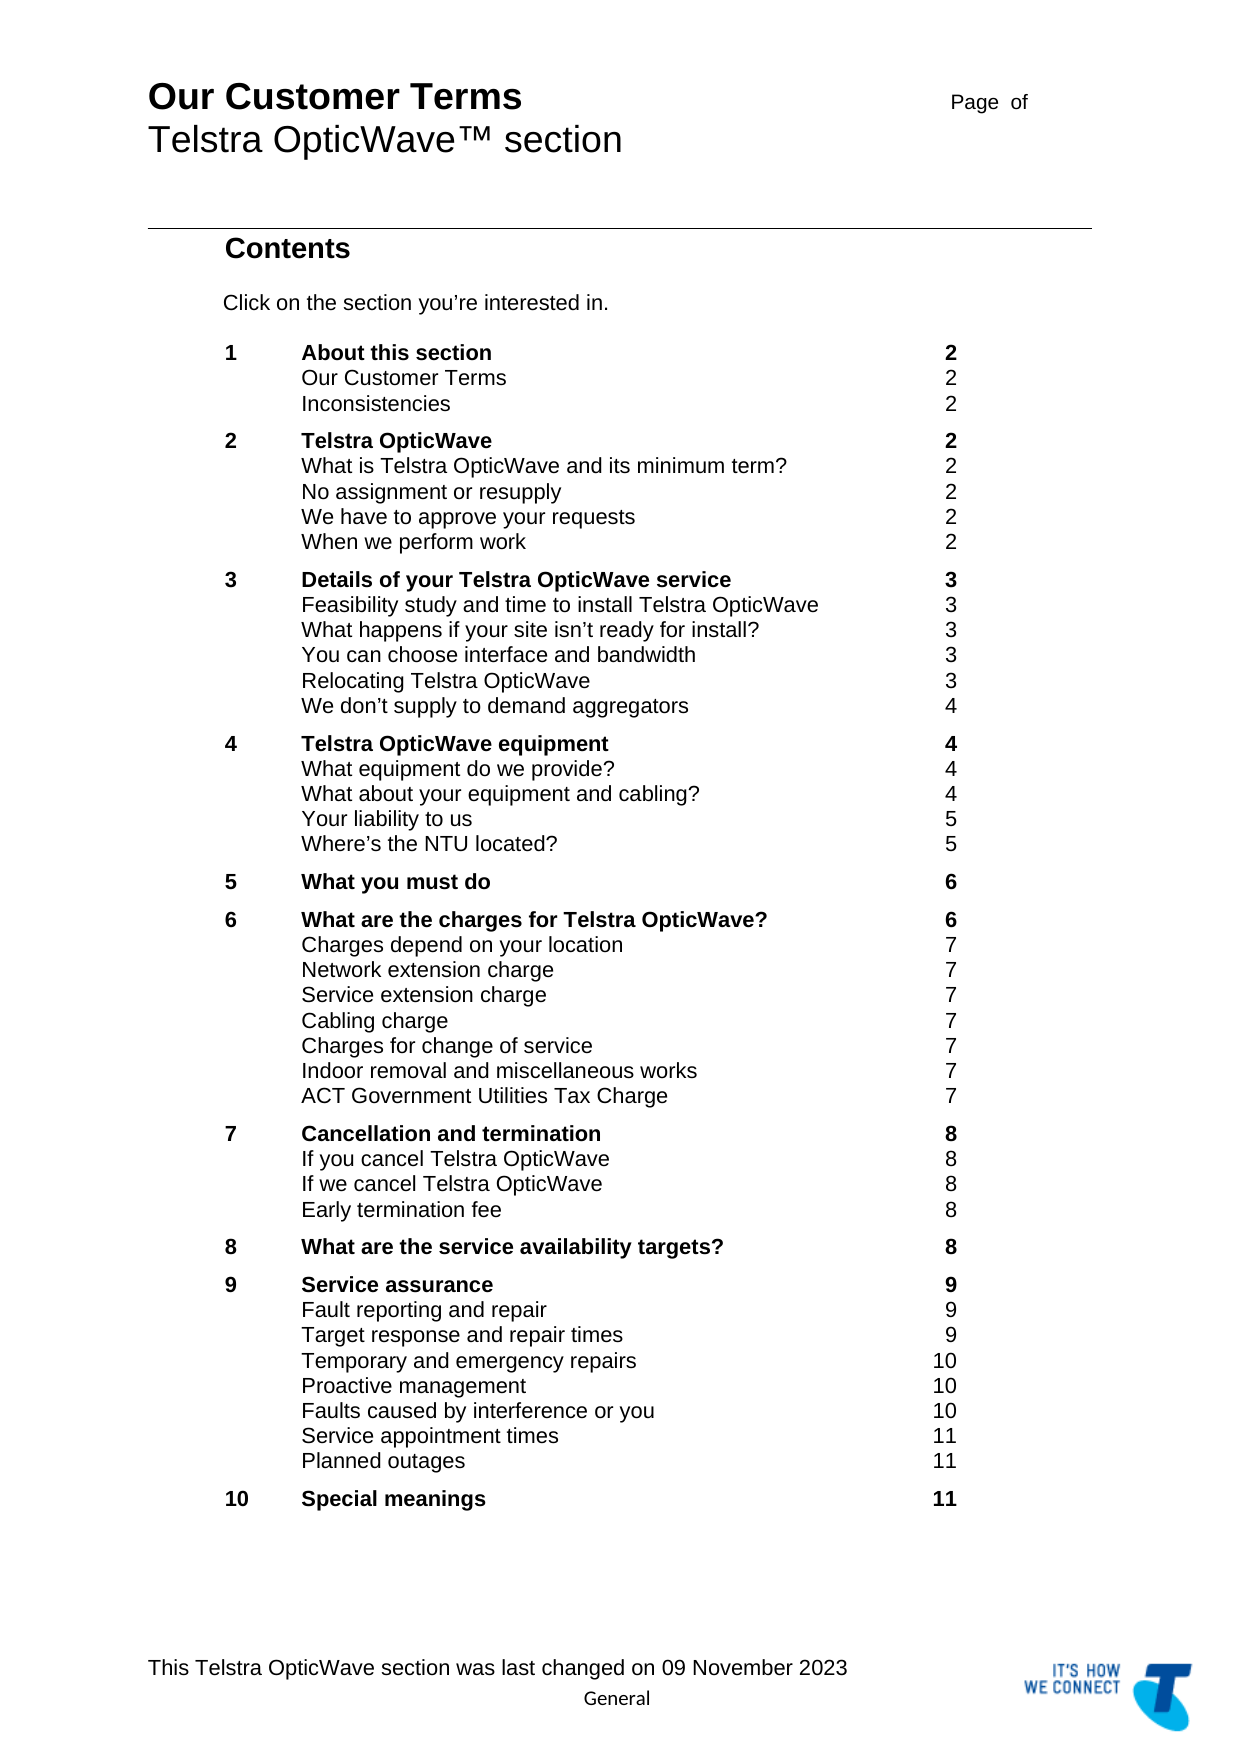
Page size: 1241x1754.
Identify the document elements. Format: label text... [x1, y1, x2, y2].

text Our Customer Terms 2 [301, 365, 1092, 391]
picture [1022, 1659, 1195, 1734]
text Cabling charge 7 [301, 1008, 1092, 1033]
text No assignment or resupply 2 [301, 479, 1092, 504]
text Inconsistencies 2 [301, 391, 1092, 416]
text Charges for change of service 7 [301, 1033, 1092, 1058]
text Your liability to us 5 [301, 806, 1092, 831]
text 1 About this section 2 [224, 340, 1092, 365]
text 10 Special meanings 11 [224, 1486, 1092, 1511]
text Fault reporting and repair 9 [301, 1297, 1092, 1322]
text Indoor removal and miscellaneous works 7 [301, 1058, 1092, 1083]
text Faults caused by interference or you 10 [301, 1398, 1092, 1423]
text Service extension charge 7 [301, 982, 1092, 1008]
text Planned outages 11 [301, 1448, 1092, 1474]
text Service appointment times 11 [301, 1423, 1092, 1448]
text ACT Government Utilities Tax Charge 7 [301, 1083, 1092, 1108]
text We have to approve your requests 2 [301, 504, 1092, 529]
text Relocating Telstra OpticWave 3 [301, 668, 1092, 693]
text Target response and repair times 9 [301, 1322, 1092, 1348]
text What equipment do we provide? 4 [301, 756, 1092, 781]
text Proactive management 10 [301, 1373, 1092, 1398]
text You can choose interface and bandwidth 3 [301, 642, 1092, 668]
text Click on the section you’re interested in. [223, 290, 1092, 315]
text Feasibility study and time to install Telstra OpticWave 3 [301, 592, 1092, 617]
text 8 What are the service availability targets? 8 [224, 1234, 1092, 1259]
text 6 What are the charges for Telstra OpticWave? 6 [224, 907, 1092, 932]
text Where’s the NTU located? 5 [301, 831, 1092, 857]
text What happens if your site isn’t ready for install? 3 [301, 617, 1092, 642]
text Early termination fee 8 [301, 1197, 1092, 1222]
text 9 Service assurance 9 [224, 1272, 1092, 1297]
text 4 Telstra OpticWave equipment 4 [224, 731, 1092, 756]
text 5 What you must do 6 [224, 869, 1092, 894]
text 7 Cancellation and termination 8 [224, 1121, 1092, 1146]
text Charges depend on your location 7 [301, 932, 1092, 957]
text We don’t supply to demand aggregators 4 [301, 693, 1092, 718]
text If you cancel Telstra OpticWave 8 [301, 1146, 1092, 1171]
text Temporary and emergency repairs 10 [301, 1348, 1092, 1373]
text 2 Telstra OpticWave 2 [224, 428, 1092, 453]
text If we cancel Telstra OpticWave 8 [301, 1171, 1092, 1197]
text Network extension charge 7 [301, 957, 1092, 982]
subtitle Contents [148, 229, 1092, 265]
text What about your equipment and cabling? 4 [301, 781, 1092, 806]
text 3 Details of your Telstra OpticWave service 3 [224, 567, 1092, 592]
text When we perform work 2 [301, 529, 1092, 554]
text What is Telstra OpticWave and its minimum term? 2 [301, 453, 1092, 479]
